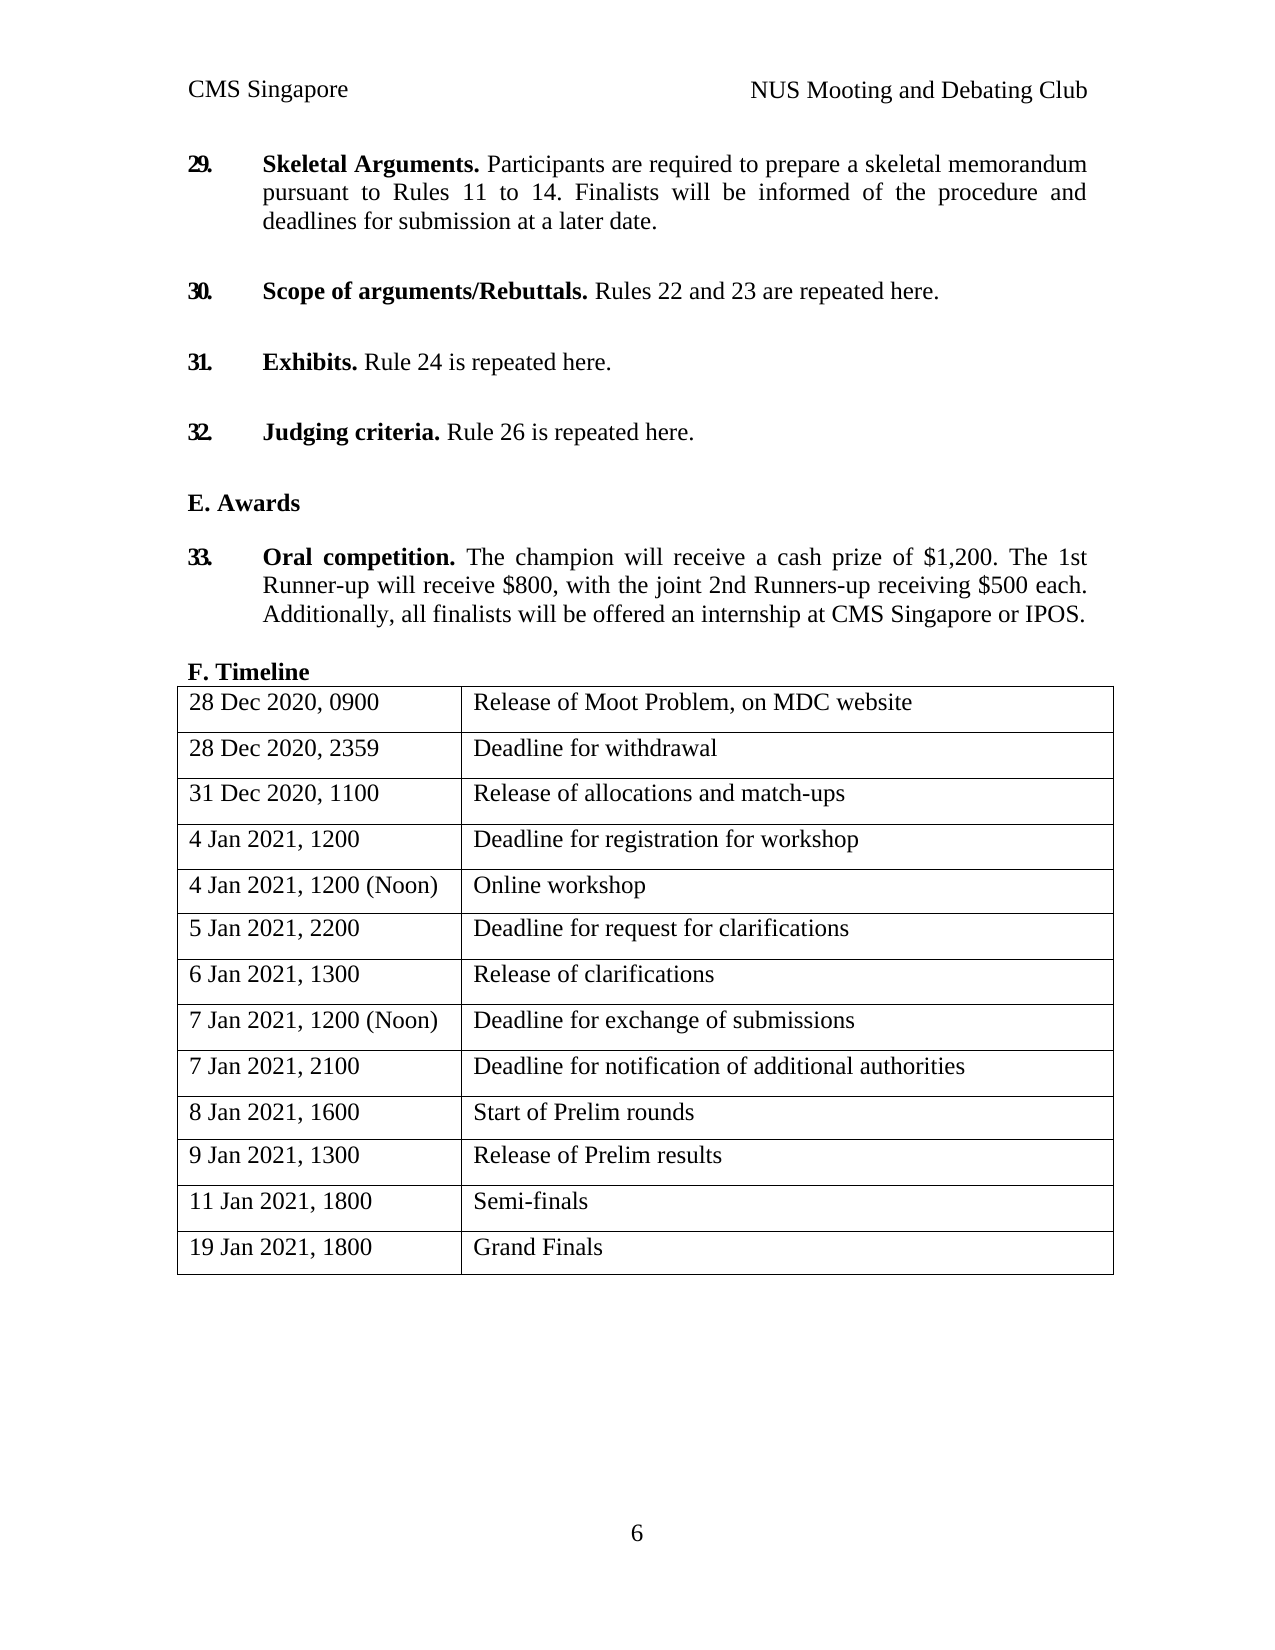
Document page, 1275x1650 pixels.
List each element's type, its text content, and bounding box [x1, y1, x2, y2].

table_cell 7 Jan 2021, 1200 (Noon) [178, 1005, 461, 1050]
table_cell 4 Jan 2021, 1200 [178, 825, 461, 869]
table_cell Deadline for registration for workshop [462, 825, 1113, 869]
table_cell Grand Finals [462, 1232, 1113, 1274]
table_header Release of Moot Problem, on MDC website [462, 687, 1113, 732]
table_cell 28 Dec 2020, 2359 [178, 733, 461, 777]
table_cell Deadline for withdrawal [462, 733, 1113, 777]
table_cell 6 Jan 2021, 1300 [178, 960, 461, 1004]
subtitle F. Timeline [187, 657, 1100, 686]
table_cell 5 Jan 2021, 2200 [178, 914, 461, 958]
table_cell 8 Jan 2021, 1600 [178, 1097, 461, 1139]
table_cell 7 Jan 2021, 2100 [178, 1051, 461, 1096]
table_cell Deadline for request for clarifications [462, 914, 1113, 958]
table_cell Semi-finals [462, 1186, 1113, 1231]
table_cell Release of Prelim results [462, 1140, 1113, 1185]
list Oral competition. The champion will receive a cash prize of $1,200. The 1st Runner-up will receive $800, with the joint 2nd Runners-up receiving $500 each. Additionally, all finalists will be offered an internship at CMS Singapore or IPOS. [187, 542, 1088, 628]
list Skeletal Arguments. Participants are required to prepare a skeletal memorandum pursuant to Rules 11 to 14. Finalists will be informed of the procedure and deadlines for submission at a later date. [187, 149, 1088, 235]
table_header 28 Dec 2020, 0900 [178, 687, 461, 732]
table_cell Release of clarifications [462, 960, 1113, 1004]
table_cell 31 Dec 2020, 1100 [178, 779, 461, 823]
list Exhibits. Rule 24 is repeated here. [187, 347, 1100, 376]
table_cell Start of Prelim rounds [462, 1097, 1113, 1139]
table_cell Deadline for notification of additional authorities [462, 1051, 1113, 1096]
table_cell 9 Jan 2021, 1300 [178, 1140, 461, 1185]
table_cell Release of allocations and match-ups [462, 779, 1113, 823]
table_cell Deadline for exchange of submissions [462, 1005, 1113, 1050]
list Scope of arguments/Rebuttals. Rules 22 and 23 are repeated here. [187, 276, 1100, 305]
table_cell 19 Jan 2021, 1800 [178, 1232, 461, 1274]
table_cell 4 Jan 2021, 1200 (Noon) [178, 870, 461, 912]
subtitle Awards [187, 488, 1100, 517]
list Judging criteria. Rule 26 is repeated here. [187, 417, 1100, 446]
table_cell 11 Jan 2021, 1800 [178, 1186, 461, 1231]
table_cell Online workshop [462, 870, 1113, 912]
